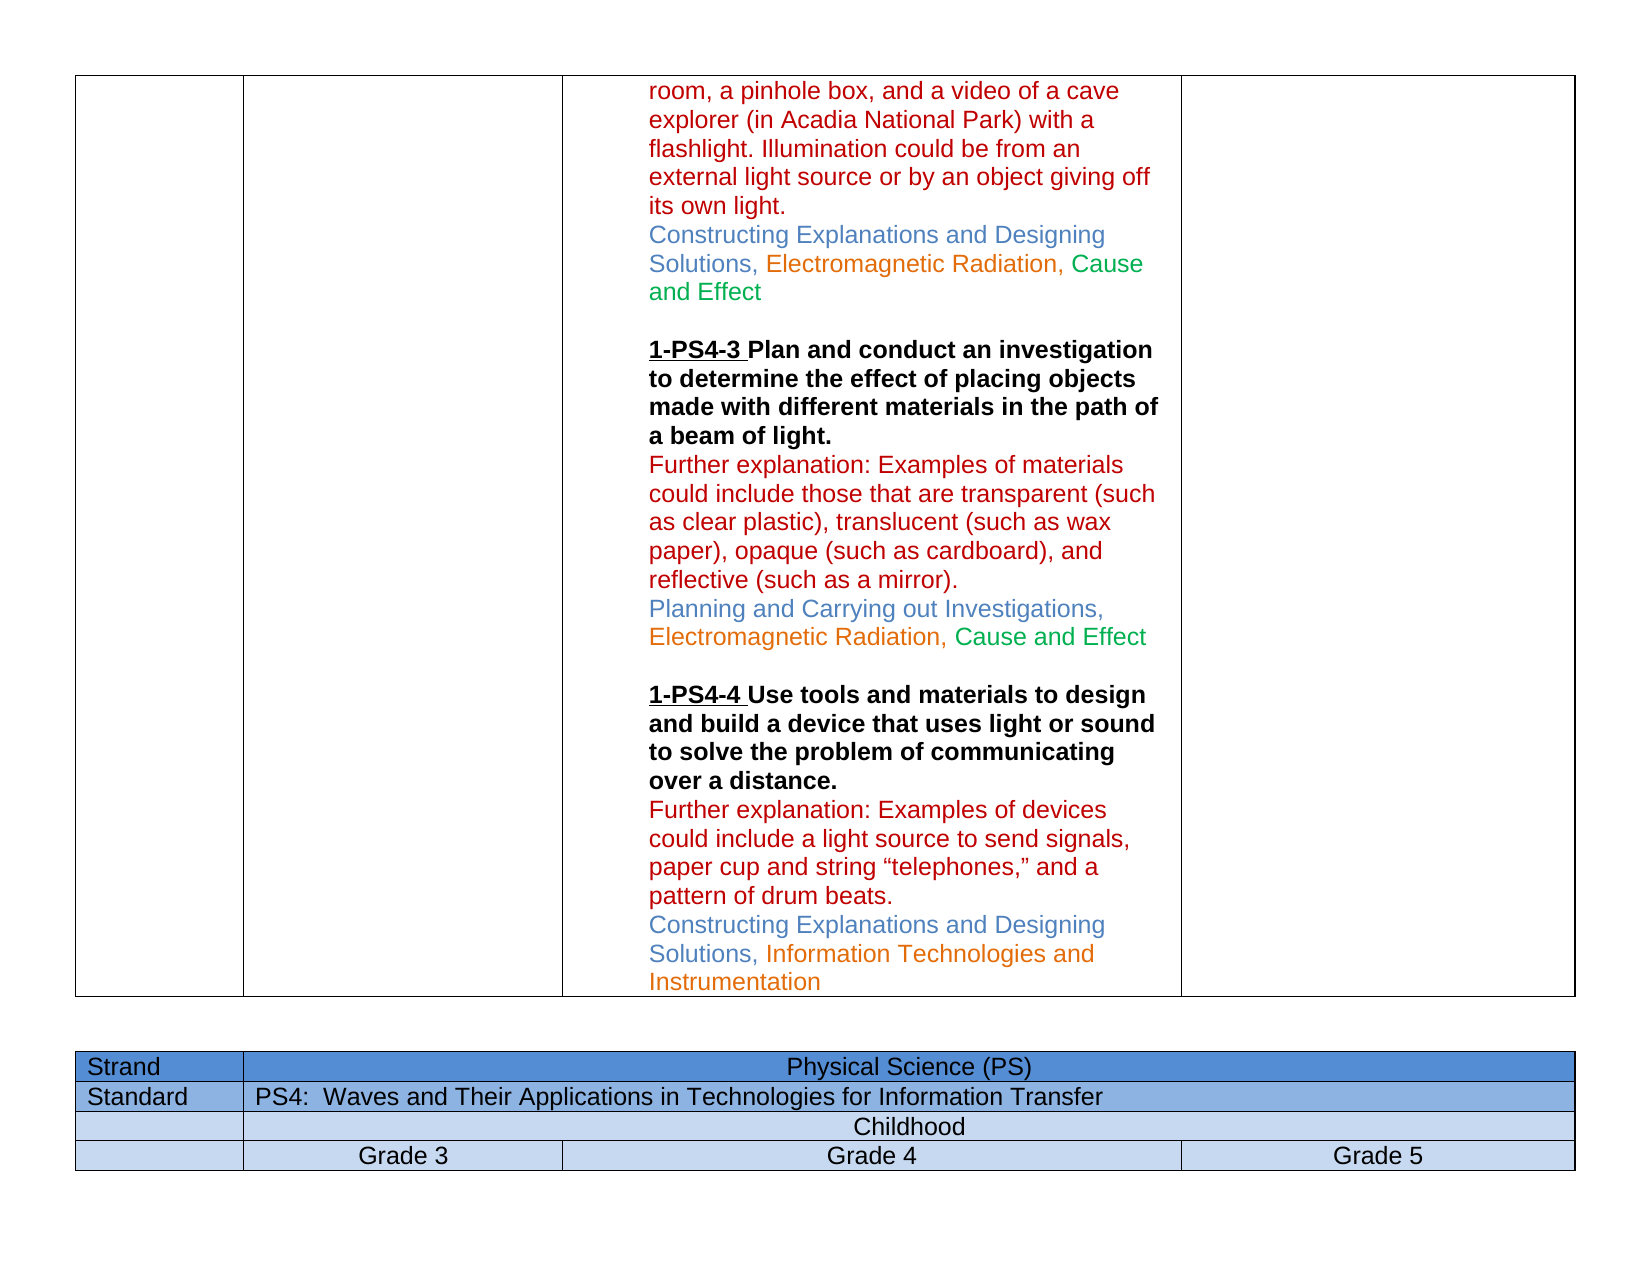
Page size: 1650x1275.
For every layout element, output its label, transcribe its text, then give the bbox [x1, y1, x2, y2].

table_cell [1182, 76, 1574, 996]
table_cell [76, 1141, 243, 1170]
table_cell Grade 5 [1182, 1141, 1574, 1170]
table_cell [76, 1112, 243, 1140]
table_cell Standard [76, 1082, 243, 1111]
table_cell [244, 76, 562, 996]
table_cell Childhood [244, 1112, 1574, 1140]
table_header Strand [76, 1052, 243, 1081]
table_cell Grade 4 [563, 1141, 1181, 1170]
table_cell PS4: Waves and Their Applications in Technologies for Information Transfer [244, 1082, 1574, 1111]
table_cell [563, 76, 1181, 996]
table_header Physical Science (PS) [244, 1052, 1574, 1081]
table_cell Grade 3 [244, 1141, 562, 1170]
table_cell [76, 76, 243, 996]
